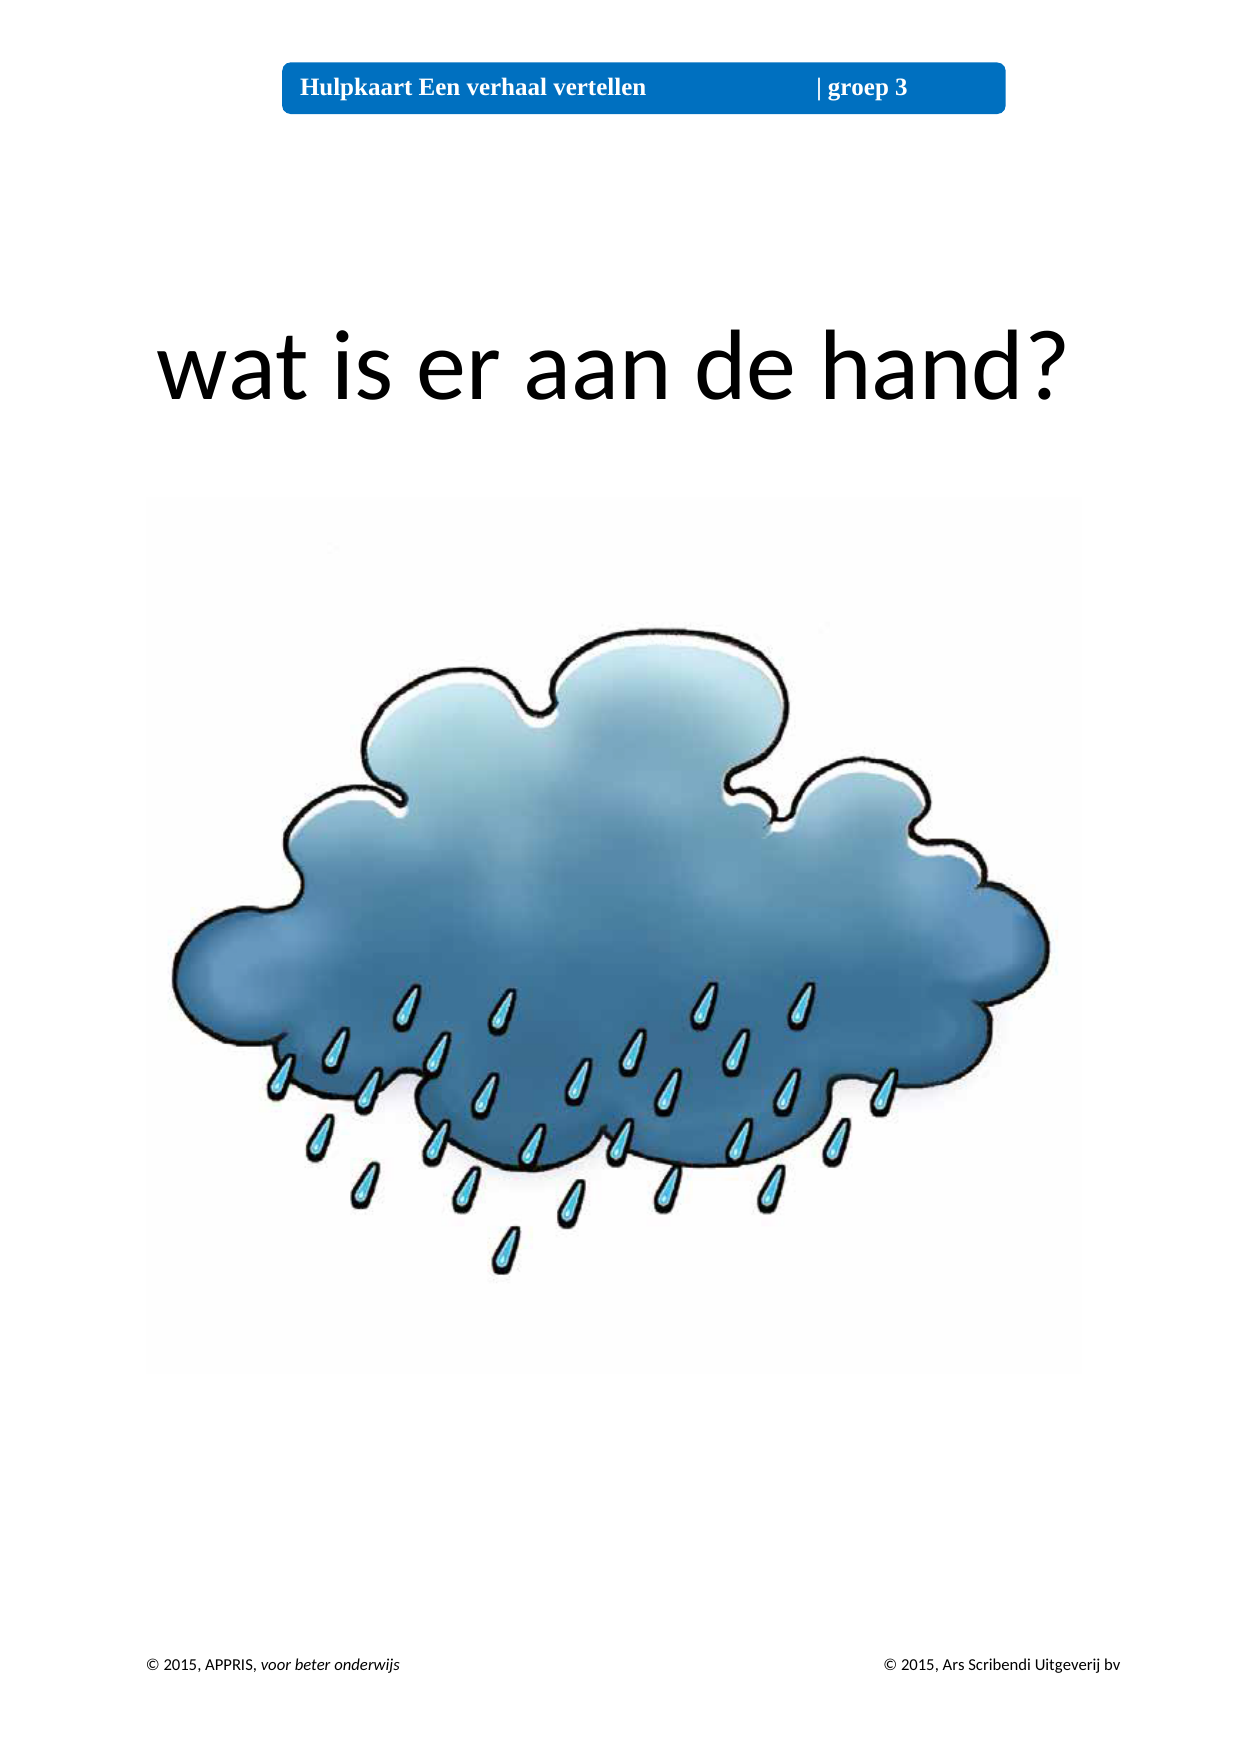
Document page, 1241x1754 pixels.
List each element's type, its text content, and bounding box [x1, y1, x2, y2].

text wat is er aan de hand? [146, 303, 1082, 425]
